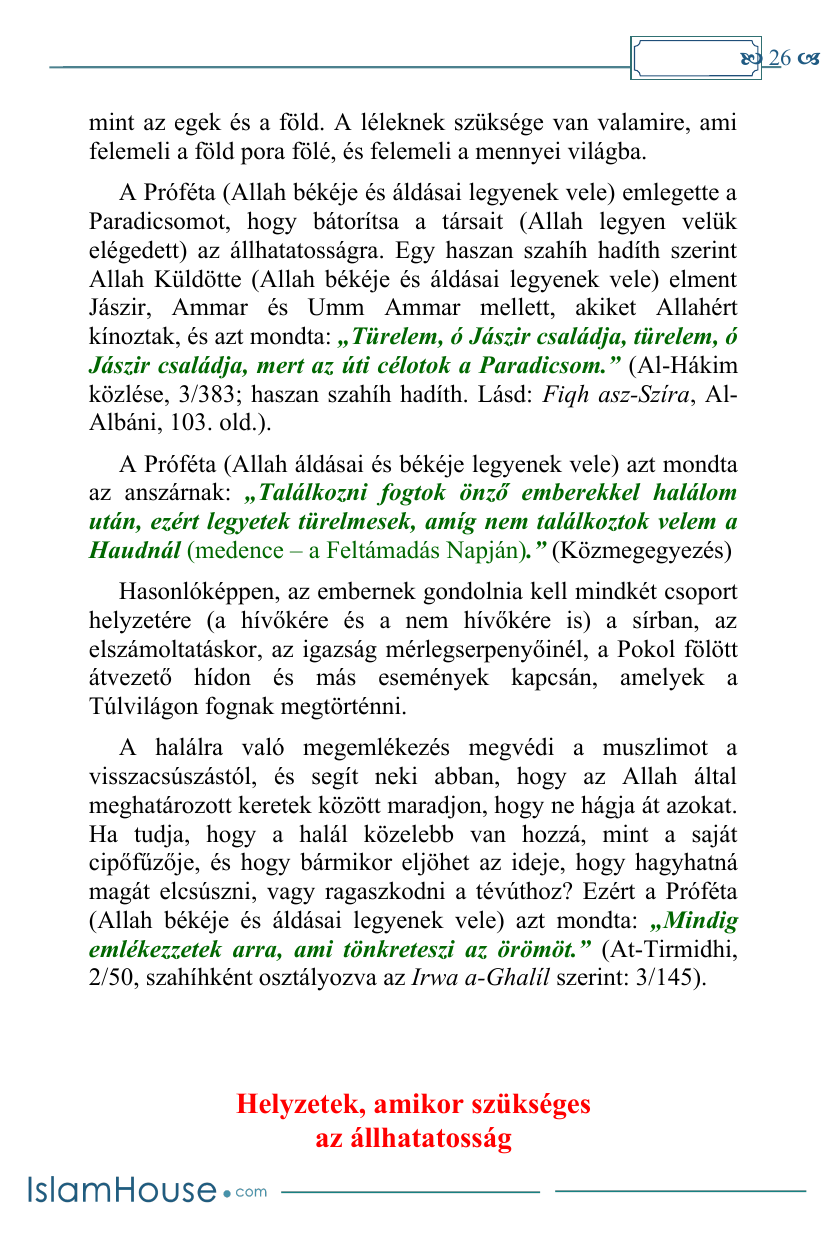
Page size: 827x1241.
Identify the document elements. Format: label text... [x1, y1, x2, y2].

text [89, 107, 738, 165]
text Hasonlóképpen, az embernek gondolnia kell mindkét csoport helyzetére (a hívőkére és a nem hívőkére is) a sírban, az elszámoltatáskor, az igazság mérlegserpenyőinél, a Pokol fölött átvezető hídon és más események kapcsán, amelyek a Túlvilágon fognak megtörténni. [89, 576, 738, 720]
text A halálra való megemlékezés megvédi a muszlimot a visszacsúszástól, és segít neki abban, hogy az Allah által meghatározott keretek között maradjon, hogy ne hágja át azokat. Ha tudja, hogy a halál közelebb van hozzá, mint a saját cipőfűzője, és hogy bármikor eljöhet az ideje, hogy hagyhatná magát elcsúszni, vagy ragaszkodni a tévúthoz? Ezért a Próféta (Allah békéje és áldásai legyenek vele) azt mondta: „Mindig emlékezzetek arra, ami tönkreteszi az örömöt.” (At-Tirmidhi, 2/50, szahíhként osztályozva az Irwa a-Ghalíl szerint: 3/145). [89, 732, 738, 991]
text A Próféta (Allah áldásai és békéje legyenek vele) azt mondta az anszárnak: „Találkozni fogtok önző emberekkel halálom után, ezért legyetek türelmesek, amíg nem találkoztok velem a Haudnál (medence – a Feltámadás Napján).” (Közmegegyezés) [89, 449, 738, 564]
text az állhatatosság [89, 1120, 738, 1153]
picture [548, 1170, 807, 1208]
text Helyzetek, amikor szükséges [89, 1086, 738, 1120]
picture [20, 1171, 541, 1209]
text A Próféta (Allah békéje és áldásai legyenek vele) emlegette a Paradicsomot, hogy bátorítsa a társait (Allah legyen velük elégedett) az állhatatosságra. Egy haszan szahíh hadíth szerint Allah Küldötte (Allah békéje és áldásai legyenek vele) elment Jászir, Ammar és Umm Ammar mellett, akiket Allahért kínoztak, és azt mondta: „Türelem, ó Jászir családja, türelem, ó Jászir családja, mert az úti célotok a Paradicsom.” (Al-Hákim közlése, 3/383; haszan szahíh hadíth. Lásd: Fiqh asz-Szíra, Al-Albáni, 103. old.). [89, 177, 738, 436]
